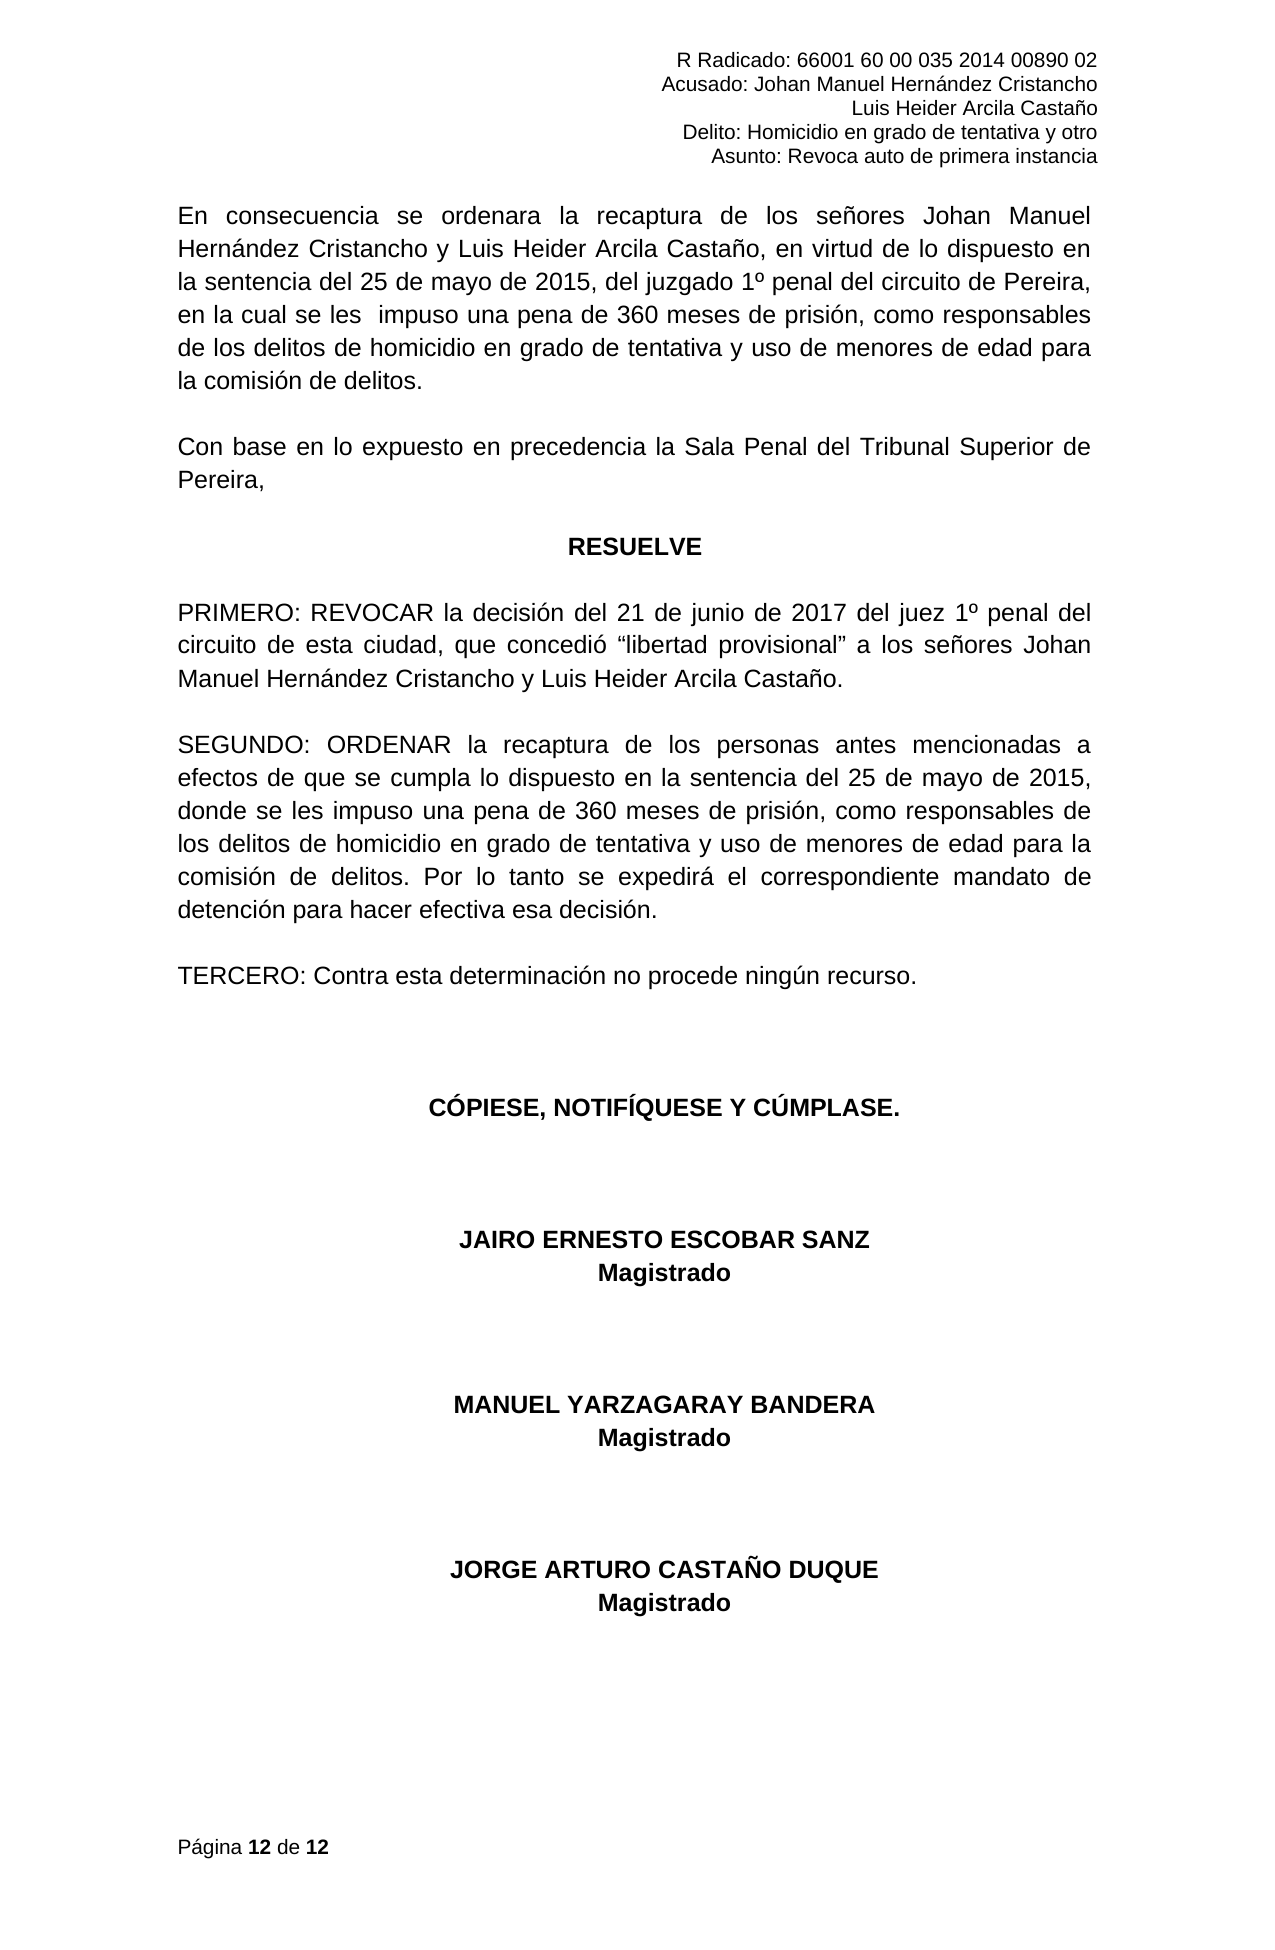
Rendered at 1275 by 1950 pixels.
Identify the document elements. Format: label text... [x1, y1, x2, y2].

text MANUEL YARZAGARAY BANDERA [177, 1390, 1152, 1419]
text Magistrado [177, 1423, 1152, 1452]
text CÓPIESE, NOTIFÍQUESE Y CÚMPLASE. [177, 1093, 1152, 1122]
text JORGE ARTURO CASTAÑO DUQUE [177, 1555, 1152, 1584]
text Magistrado [177, 1588, 1152, 1617]
text PRIMERO: REVOCAR la decisión del 21 de junio de 2017 del juez 1º penal del circuito de esta ciudad, que concedió “libertad provisional” a los señores Johan Manuel Hernández Cristancho y Luis Heider Arcila Castaño. [177, 597, 1093, 692]
text SEGUNDO: ORDENAR la recaptura de los personas antes mencionadas a efectos de que se cumpla lo dispuesto en la sentencia del 25 de mayo de 2015, donde se les impuso una pena de 360 meses de prisión, como responsables de los delitos de homicidio en grado de tentativa y uso de menores de edad para la comisión de delitos. Por lo tanto se expedirá el correspondiente mandato de detención para hacer efectiva esa decisión. [177, 729, 1093, 923]
text Con base en lo expuesto en precedencia la Sala Penal del Tribunal Superior de Pereira, [177, 432, 1093, 494]
text JAIRO ERNESTO ESCOBAR SANZ [177, 1225, 1152, 1254]
text Magistrado [177, 1258, 1152, 1287]
text RESUELVE [177, 531, 1093, 560]
text En consecuencia se ordenara la recaptura de los señores Johan Manuel Hernández Cristancho y Luis Heider Arcila Castaño, en virtud de lo dispuesto en la sentencia del 25 de mayo de 2015, del juzgado 1º penal del circuito de Pereira, en la cual se les impuso una pena de 360 meses de prisión, como responsables de los delitos de homicidio en grado de tentativa y uso de menores de edad para la comisión de delitos. [177, 201, 1093, 395]
text TERCERO: Contra esta determinación no procede ningún recurso. [177, 961, 1093, 989]
